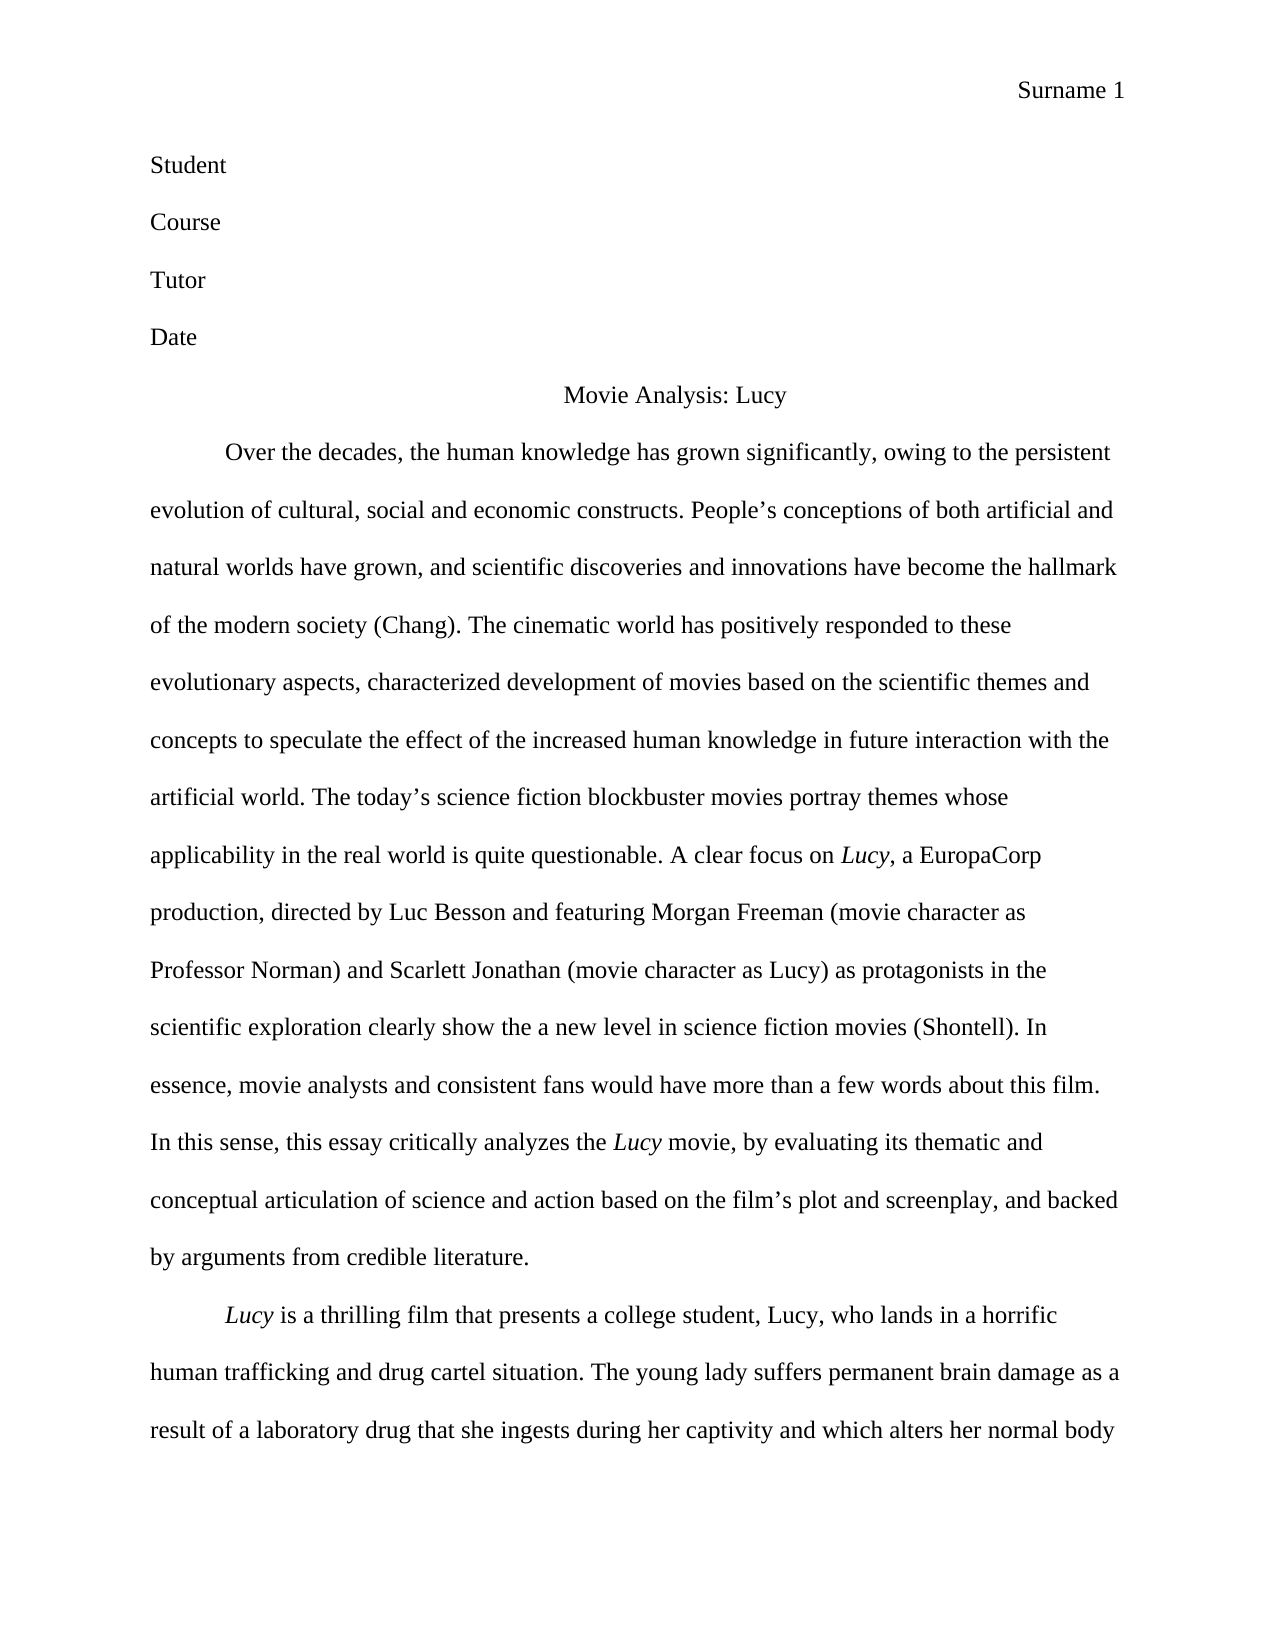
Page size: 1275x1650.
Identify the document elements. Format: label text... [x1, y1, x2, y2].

text Course [150, 207, 1125, 236]
text Tutor [150, 265, 1125, 294]
text Date [150, 322, 1125, 351]
text Over the decades, the human knowledge has grown significantly, owing to the persistent evolution of cultural, social and economic constructs. People’s conceptions of both artificial and natural worlds have grown, and scientific discoveries and innovations have become the hallmark of the modern society (Chang). The cinematic world has positively responded to these evolutionary aspects, characterized development of movies based on the scientific themes and concepts to speculate the effect of the increased human knowledge in future interaction with the artificial world. The today’s science fiction blockbuster movies portray themes whose applicability in the real world is quite questionable. A clear focus on Lucy, a EuropaCorp production, directed by Luc Besson and featuring Morgan Freeman (movie character as Professor Norman) and Scarlett Jonathan (movie character as Lucy) as protagonists in the scientific exploration clearly show the a new level in science fiction movies (Shontell). In essence, movie analysts and consistent fans would have more than a few words about this film. In this sense, this essay critically analyzes the Lucy movie, by evaluating its thematic and conceptual articulation of science and action based on the film’s plot and screenplay, and backed by arguments from credible literature. [150, 437, 1125, 1271]
text Movie Analysis: Lucy [150, 380, 1125, 409]
text Student [150, 150, 1125, 179]
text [150, 1300, 1125, 1444]
